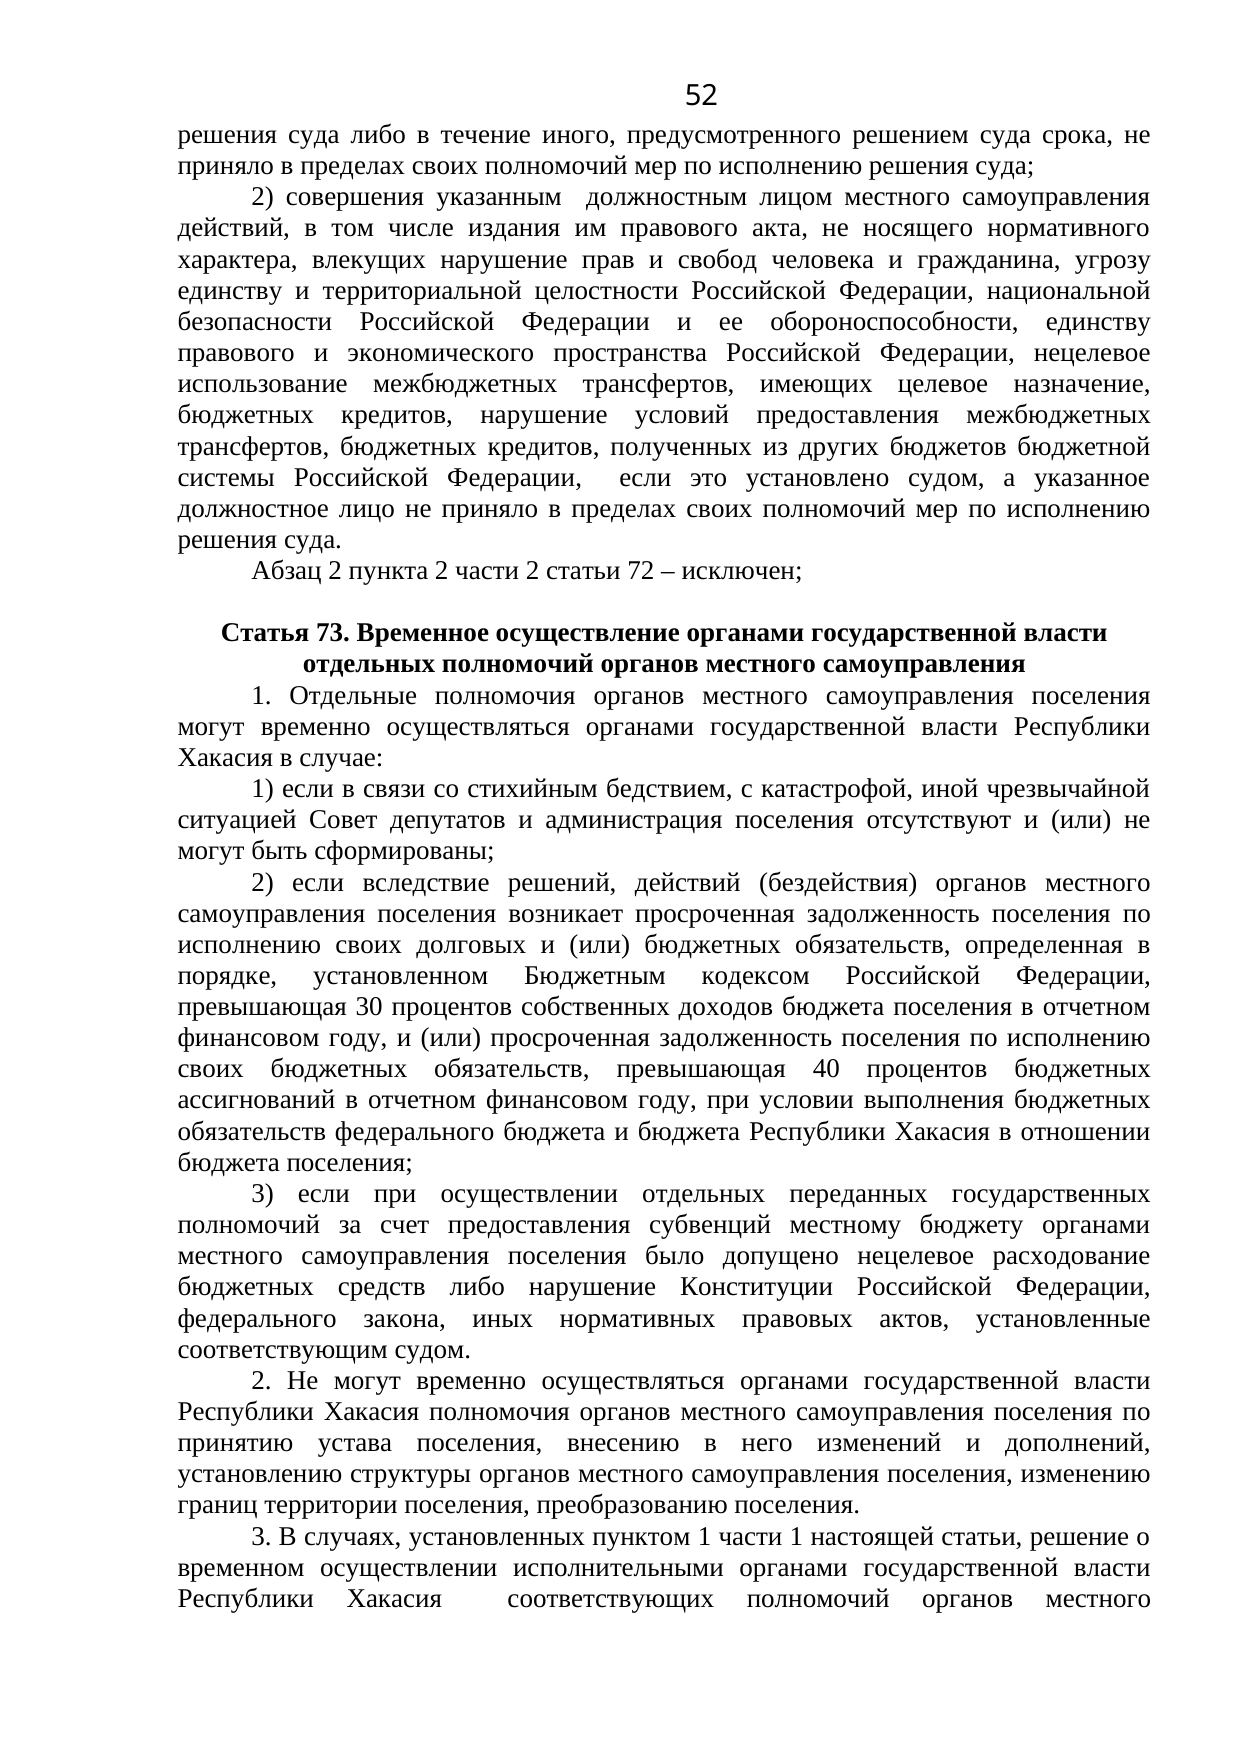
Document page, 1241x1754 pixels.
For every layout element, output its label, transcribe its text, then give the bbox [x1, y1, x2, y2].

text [177, 118, 1152, 180]
text 2) совершения указанным должностным лицом местного самоуправления действий, в том числе издания им правового акта, не носящего нормативного характера, влекущих нарушение прав и свобод человека и гражданина, угрозу единству и территориальной целостности Российской Федерации, национальной безопасности Российской Федерации и ее обороноспособности, единству правового и экономического пространства Российской Федерации, нецелевое использование межбюджетных трансфертов, имеющих целевое назначение, бюджетных кредитов, нарушение условий предоставления межбюджетных трансфертов, бюджетных кредитов, полученных из других бюджетов бюджетной системы Российской Федерации, если это установлено судом, а указанное должностное лицо не приняло в пределах своих полномочий мер по исполнению решения суда. [177, 180, 1152, 554]
text Статья 73. Временное осуществление органами государственной власти отдельных полномочий органов местного самоуправления [177, 616, 1152, 679]
text 1. Отдельные полномочия органов местного самоуправления поселения могут временно осуществляться органами государственной власти Республики Хакасия в случае: [177, 679, 1152, 772]
text 3) если при осуществлении отдельных переданных государственных полномочий за счет предоставления субвенций местному бюджету органами местного самоуправления поселения было допущено нецелевое расходование бюджетных средств либо нарушение Конституции Российской Федерации, федерального закона, иных нормативных правовых актов, установленные соответствующим судом. [177, 1177, 1152, 1364]
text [177, 1520, 1152, 1613]
text Абзац 2 пункта 2 части 2 статьи 72 – исключен; [177, 554, 1152, 585]
text 2. Не могут временно осуществляться органами государственной власти Республики Хакасия полномочия органов местного самоуправления поселения по принятию устава поселения, внесению в него изменений и дополнений, установлению структуры органов местного самоуправления поселения, изменению границ территории поселения, преобразованию поселения. [177, 1364, 1152, 1520]
text 1) если в связи со стихийным бедствием, с катастрофой, иной чрезвычайной ситуацией Совет депутатов и администрация поселения отсутствуют и (или) не могут быть сформированы; [177, 772, 1152, 866]
text 2) если вследствие решений, действий (бездействия) органов местного самоуправления поселения возникает просроченная задолженность поселения по исполнению своих долговых и (или) бюджетных обязательств, определенная в порядке, установленном Бюджетным кодексом Российской Федерации, превышающая 30 процентов собственных доходов бюджета поселения в отчетном финансовом году, и (или) просроченная задолженность поселения по исполнению своих бюджетных обязательств, превышающая 40 процентов бюджетных ассигнований в отчетном финансовом году, при условии выполнения бюджетных обязательств федерального бюджета и бюджета Республики Хакасия в отношении бюджета поселения; [177, 866, 1152, 1177]
